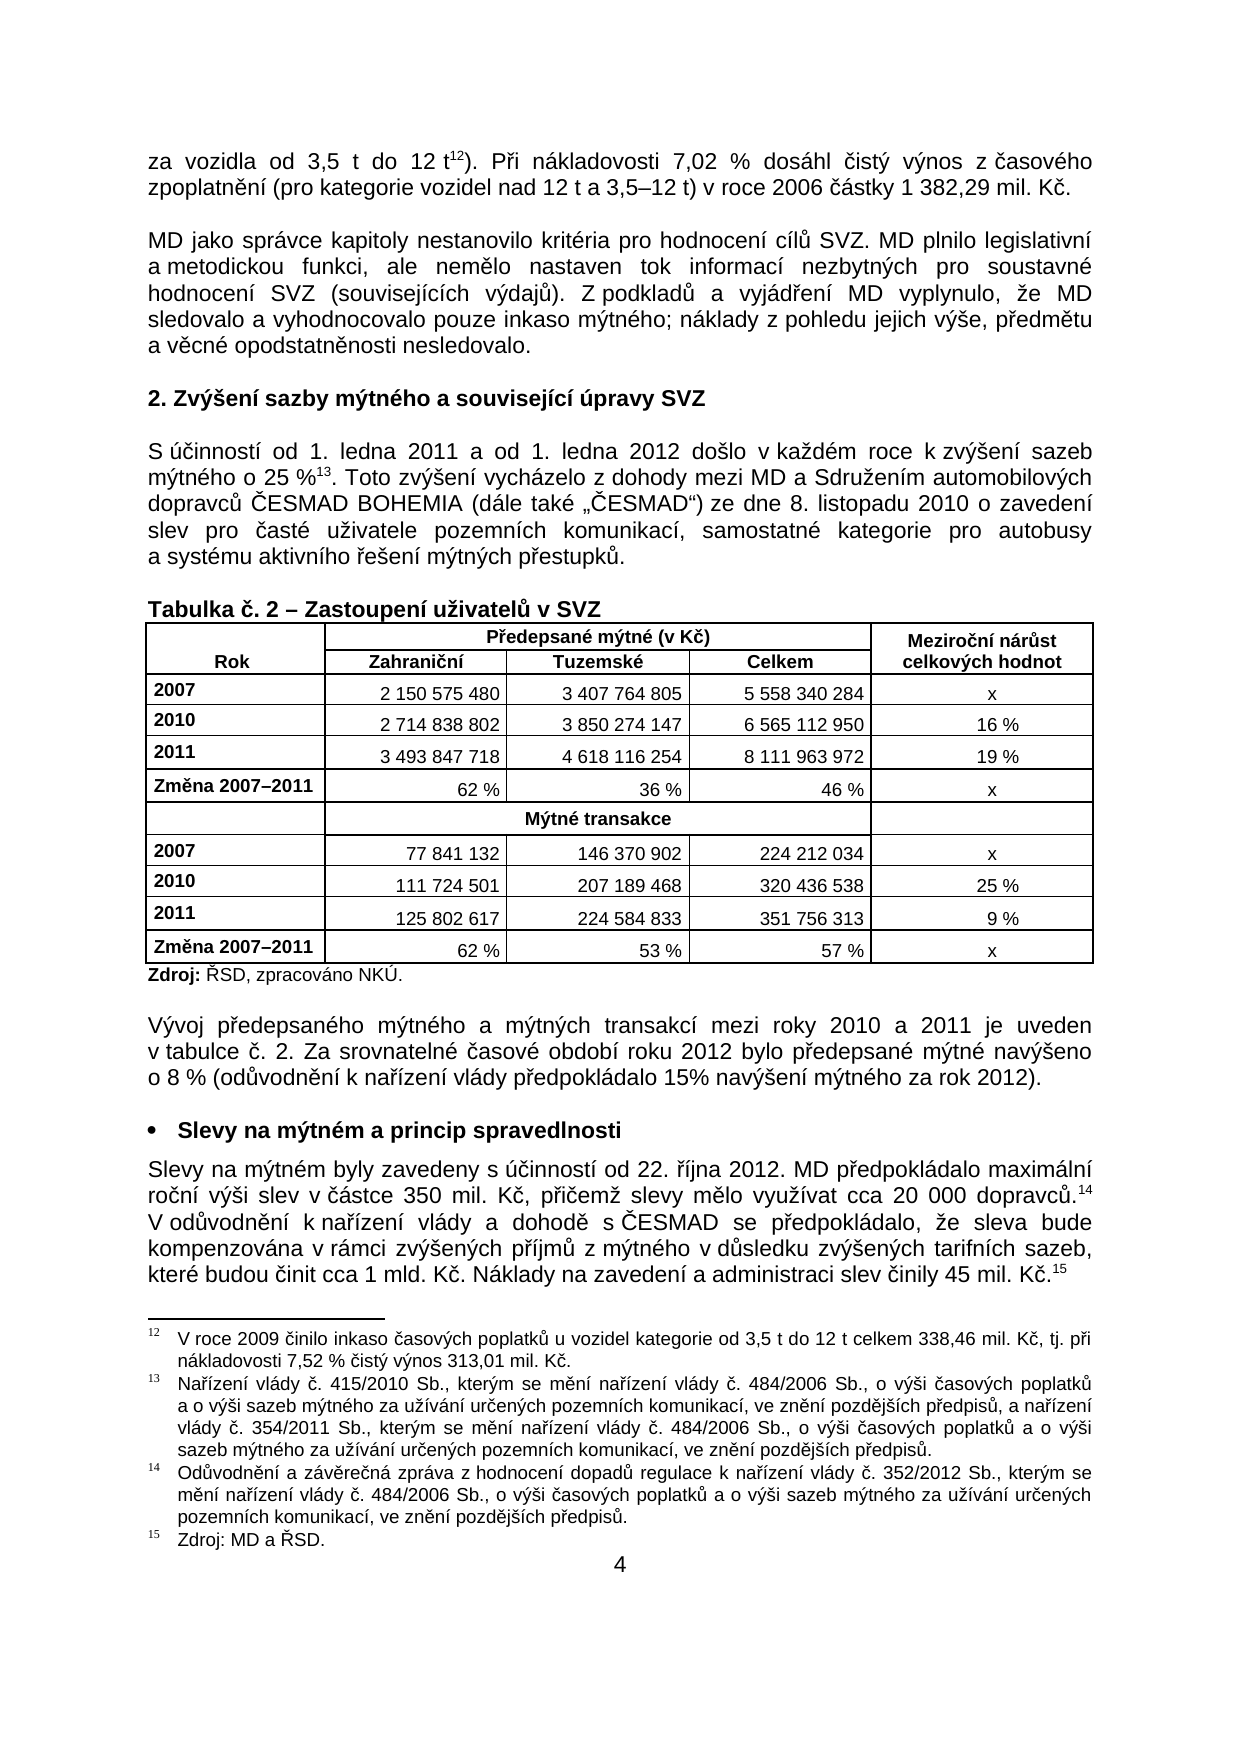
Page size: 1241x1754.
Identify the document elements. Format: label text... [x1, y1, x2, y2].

table_cell x [872, 835, 1092, 865]
table_cell 224 212 034 [690, 836, 870, 865]
table_cell 4 618 116 254 [507, 736, 689, 768]
table_cell 2010 [147, 866, 324, 896]
table_cell 2 714 838 802 [326, 705, 506, 735]
table_cell 9 % [872, 897, 1092, 929]
table_cell 2007 [147, 835, 324, 865]
table_cell 2010 [147, 705, 324, 735]
table_cell [147, 803, 324, 833]
table_cell 36 % [507, 770, 689, 801]
table_cell x [872, 770, 1092, 801]
table_cell 5 558 340 284 [690, 675, 870, 704]
table_cell 62 % [326, 931, 506, 962]
text Vývoj předepsaného mýtného a mýtných transakcí mezi roky 2010 a 2011 je uveden v tabulce č. 2. Za srovnatelné časové období roku 2012 bylo předepsané mýtné navýšeno o 8 % (odůvodnění k nařízení vlády předpokládalo 15% navýšení mýtného za rok 2012). [148, 1012, 1092, 1091]
table_cell Zahraniční [326, 651, 506, 673]
table_cell 3 850 274 147 [507, 705, 689, 735]
table_cell 2011 [147, 736, 324, 768]
table_cell 2 150 575 480 [326, 675, 506, 704]
table_cell x [872, 675, 1092, 704]
table_cell 46 % [690, 770, 870, 801]
subtitle 2. Zvýšení sazby mýtného a související úpravy SVZ [148, 385, 1092, 411]
table_cell 77 841 132 [326, 836, 506, 865]
text Zdroj: ŘSD, zpracováno NKÚ. [148, 964, 1092, 985]
table_cell 16 % [872, 705, 1092, 735]
table_cell Změna 2007–2011 [147, 770, 324, 801]
table_header Meziroční nárůst celkových hodnot [872, 624, 1092, 673]
table_cell 351 756 313 [690, 897, 870, 929]
text Slevy na mýtném byly zavedeny s účinností od 22. října 2012. MD předpokládalo maximální roční výši slev v částce 350 mil. Kč, přičemž slevy mělo využívat cca 20 000 dopravců. V odůvodnění k nařízení vlády a dohodě s ČESMAD se předpokládalo, že sleva bude kompenzována v rámci zvýšených příjmů z mýtného v důsledku zvýšených tarifních sazeb, které budou činit cca 1 mld. Kč. Náklady na zavedení a administraci slev činily 45 mil. Kč. [148, 1156, 1092, 1288]
table_cell Mýtné transakce [326, 803, 870, 833]
text Před zpoplatněním mýtem, tj. v roce 2006, dosáhlo inkaso z časového zpoplatnění 1 468,66 mil. Kč (z toho 1 208,62 mil. Kč činilo inkaso za vozidla nad 12 t a 260,04 mil. Kč za vozidla od 3,5 t do 12 t). Při nákladovosti 7,02 % dosáhl čistý výnos z časového zpoplatnění (pro kategorie vozidel nad 12 t a 3,5–12 t) v roce 2006 částky 1 382,29 mil. Kč. [148, 148, 1092, 200]
table_cell x [872, 931, 1092, 962]
table_cell 111 724 501 [326, 866, 506, 896]
table_cell 53 % [507, 931, 689, 962]
table_cell 6 565 112 950 [690, 705, 870, 735]
table_cell Celkem [690, 651, 870, 673]
table_cell Tuzemské [507, 651, 689, 673]
table_cell [872, 803, 1092, 833]
table_cell 57 % [690, 931, 870, 962]
text MD jako správce kapitoly nestanovilo kritéria pro hodnocení cílů SVZ. MD plnilo legislativní a metodickou funkci, ale nemělo nastaven tok informací nezbytných pro soustavné hodnocení SVZ (souvisejících výdajů). Z podkladů a vyjádření MD vyplynulo, že MD sledovalo a vyhodnocovalo pouze inkaso mýtného; náklady z pohledu jejich výše, předmětu a věcné opodstatněnosti nesledovalo. [148, 227, 1092, 358]
table_cell 125 802 617 [326, 897, 506, 929]
table_cell 3 407 764 805 [507, 675, 689, 704]
table_cell 2007 [147, 675, 324, 704]
table_cell 19 % [872, 736, 1092, 768]
table_cell 3 493 847 718 [326, 736, 506, 768]
table_cell 8 111 963 972 [690, 736, 870, 768]
text Tabulka č. 2 – Zastoupení uživatelů v SVZ [148, 596, 1092, 622]
table_cell 224 584 833 [507, 897, 689, 929]
table_cell 25 % [872, 866, 1092, 896]
table_cell 320 436 538 [690, 866, 870, 896]
table_header Rok [147, 624, 324, 673]
table_cell 207 189 468 [507, 866, 689, 896]
table_header Předepsané mýtné (v Kč) [326, 624, 870, 649]
subtitle Slevy na mýtném a princip spravedlnosti [148, 1117, 1092, 1143]
table_cell Změna 2007–2011 [147, 931, 324, 962]
table_cell 146 370 902 [507, 836, 689, 865]
table_cell 2011 [147, 897, 324, 929]
table_cell 62 % [326, 770, 506, 801]
text S účinností od 1. ledna 2011 a od 1. ledna 2012 došlo v každém roce k zvýšení sazeb mýtného o 25 %. Toto zvýšení vycházelo z dohody mezi MD a Sdružením automobilových dopravců ČESMAD BOHEMIA (dále také „ČESMAD“) ze dne 8. listopadu 2010 o zavedení slev pro časté uživatele pozemních komunikací, samostatné kategorie pro autobusy a systému aktivního řešení mýtných přestupků. [148, 438, 1092, 569]
